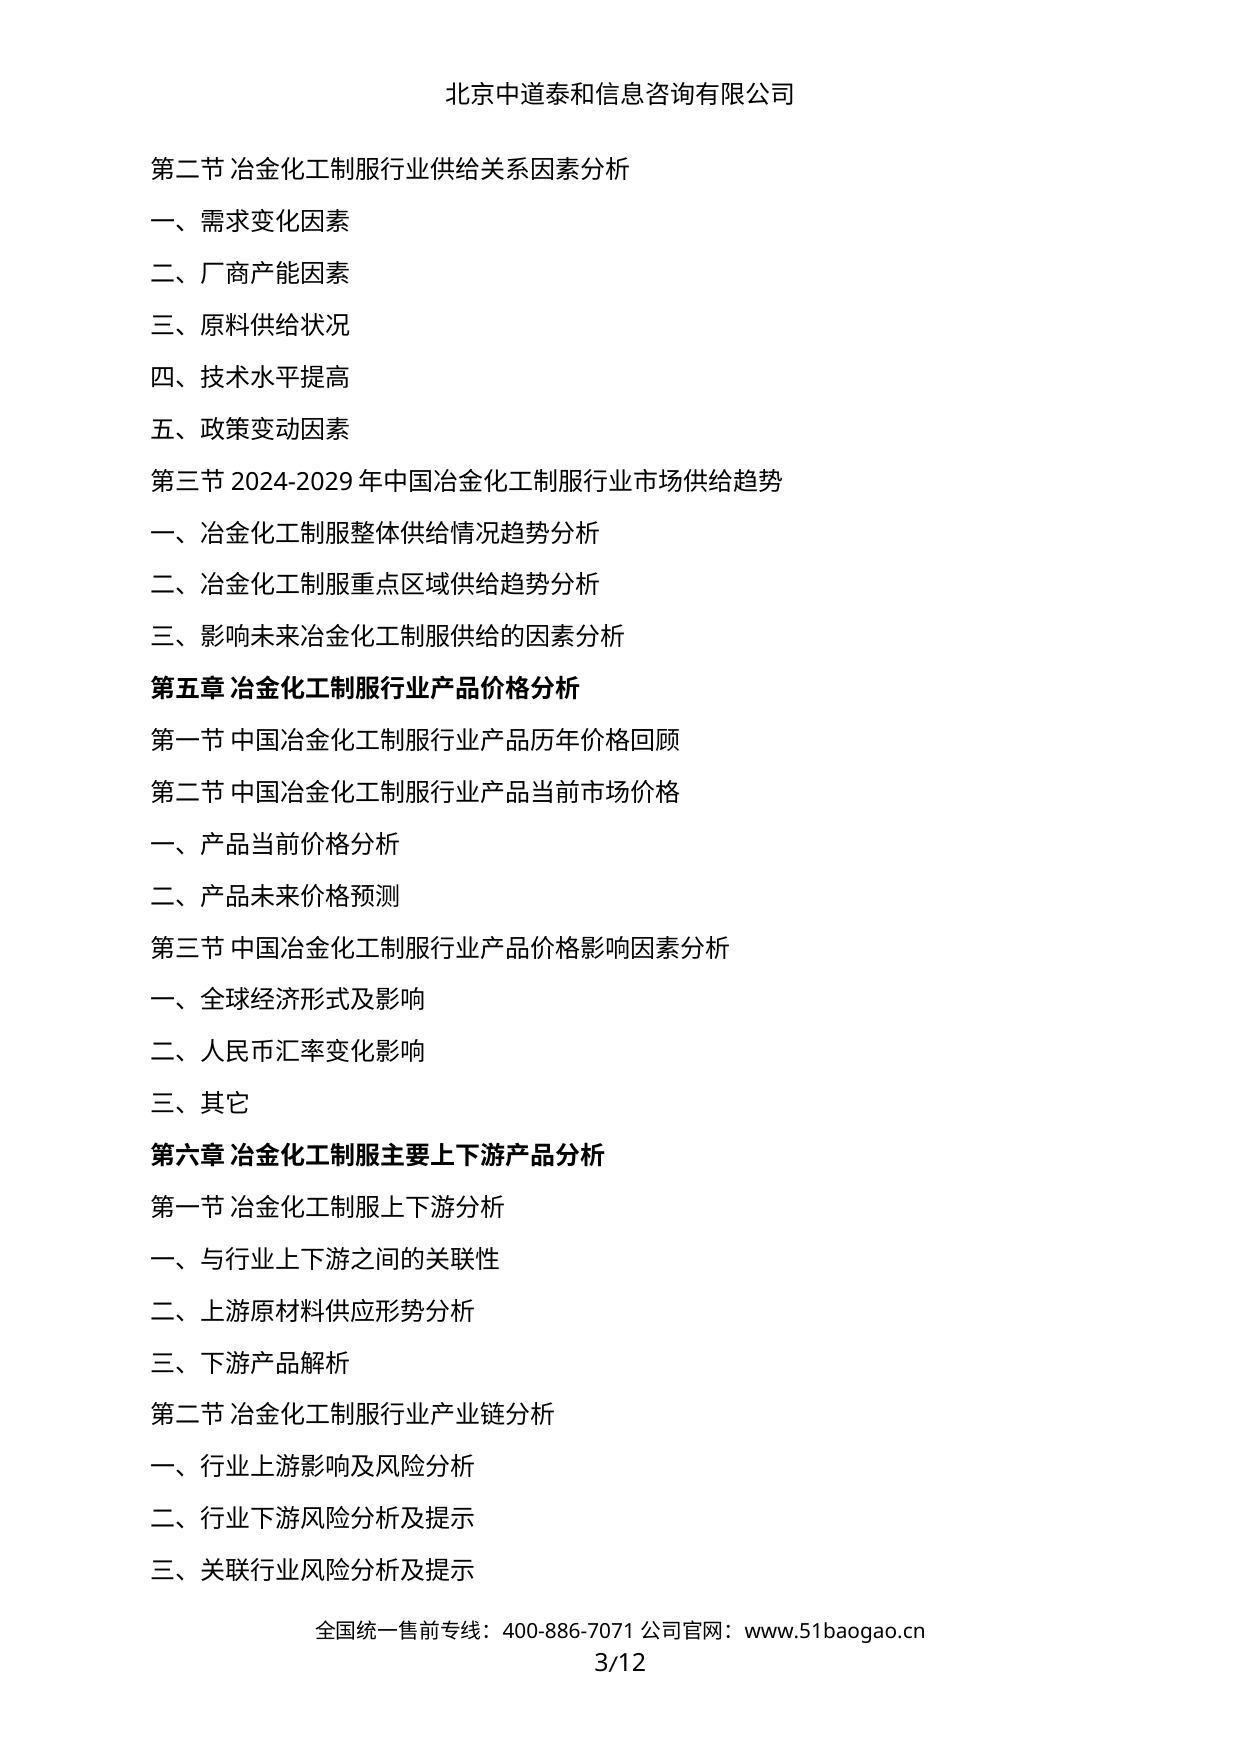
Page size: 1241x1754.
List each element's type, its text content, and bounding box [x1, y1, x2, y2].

text 二、产品未来价格预测 [150, 876, 1090, 912]
text 五、政策变动因素 [150, 409, 1090, 446]
text 三、影响未来冶金化工制服供给的因素分析 [150, 617, 1090, 653]
text 一、产品当前价格分析 [150, 824, 1090, 861]
text 二、行业下游风险分析及提示 [150, 1499, 1090, 1535]
text 第三节 中国冶金化工制服行业产品价格影响因素分析 [150, 928, 1090, 964]
text 第二节 冶金化工制服行业产业链分析 [150, 1395, 1090, 1431]
text 二、上游原材料供应形势分析 [150, 1291, 1090, 1327]
text 第一节 冶金化工制服上下游分析 [150, 1187, 1090, 1224]
text 三、下游产品解析 [150, 1343, 1090, 1379]
text 一、需求变化因素 [150, 202, 1090, 238]
text 三、原料供给状况 [150, 306, 1090, 342]
text 一、全球经济形式及影响 [150, 980, 1090, 1016]
text 第二节 冶金化工制服行业供给关系因素分析 [150, 150, 1090, 186]
text 一、与行业上下游之间的关联性 [150, 1239, 1090, 1276]
text 第六章 冶金化工制服主要上下游产品分析 [150, 1136, 1090, 1172]
text 第三节 2024-2029年中国冶金化工制服行业市场供给趋势 [150, 461, 1090, 497]
text 二、人民币汇率变化影响 [150, 1032, 1090, 1068]
text 二、冶金化工制服重点区域供给趋势分析 [150, 565, 1090, 601]
text 三、其它 [150, 1084, 1090, 1120]
text 二、厂商产能因素 [150, 254, 1090, 290]
text 第五章 冶金化工制服行业产品价格分析 [150, 669, 1090, 705]
text 第二节 中国冶金化工制服行业产品当前市场价格 [150, 772, 1090, 809]
text 三、关联行业风险分析及提示 [150, 1551, 1090, 1587]
text 四、技术水平提高 [150, 357, 1090, 394]
text 第一节 中国冶金化工制服行业产品历年价格回顾 [150, 721, 1090, 757]
text 一、行业上游影响及风险分析 [150, 1447, 1090, 1483]
text 一、冶金化工制服整体供给情况趋势分析 [150, 513, 1090, 549]
